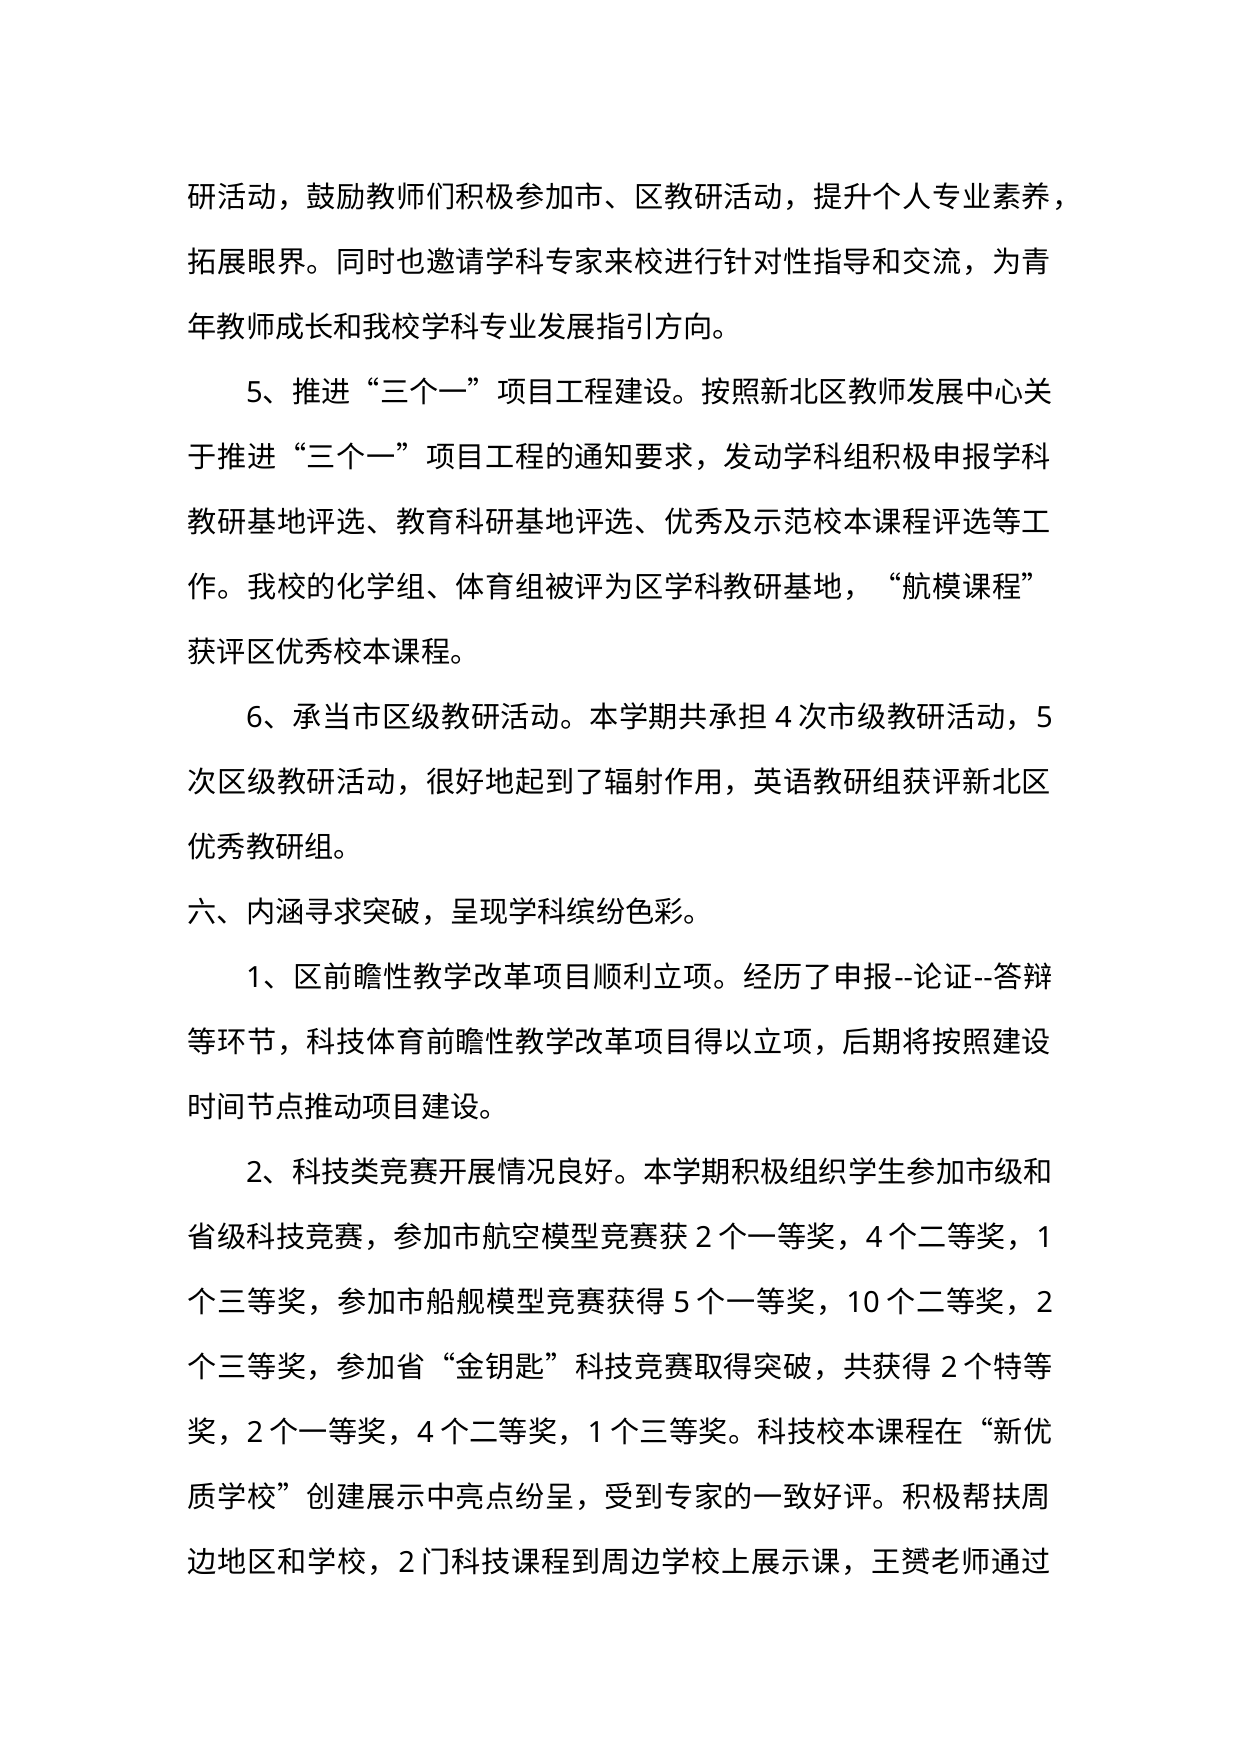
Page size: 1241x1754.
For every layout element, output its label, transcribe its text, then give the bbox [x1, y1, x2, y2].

text 1、区前瞻性教学改革项目顺利立项。经历了申报--论证--答辩等环节，科技体育前瞻性教学改革项目得以立项，后期将按照建设时间节点推动项目建设。 [187, 942, 1053, 1137]
text 6、承当市区级教研活动。本学期共承担4次市级教研活动，5次区级教研活动，很好地起到了辐射作用，英语教研组获评新北区优秀教研组。 [187, 682, 1053, 877]
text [187, 1137, 1053, 1592]
text 5、推进“三个一”项目工程建设。按照新北区教师发展中心关于推进“三个一”项目工程的通知要求，发动学科组积极申报学科教研基地评选、教育科研基地评选、优秀及示范校本课程评选等工作。我校的化学组、体育组被评为区学科教研基地，“航模课程”获评区优秀校本课程。 [187, 357, 1053, 682]
text 六、内涵寻求突破，呈现学科缤纷色彩。 [187, 877, 1053, 942]
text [187, 162, 1053, 357]
